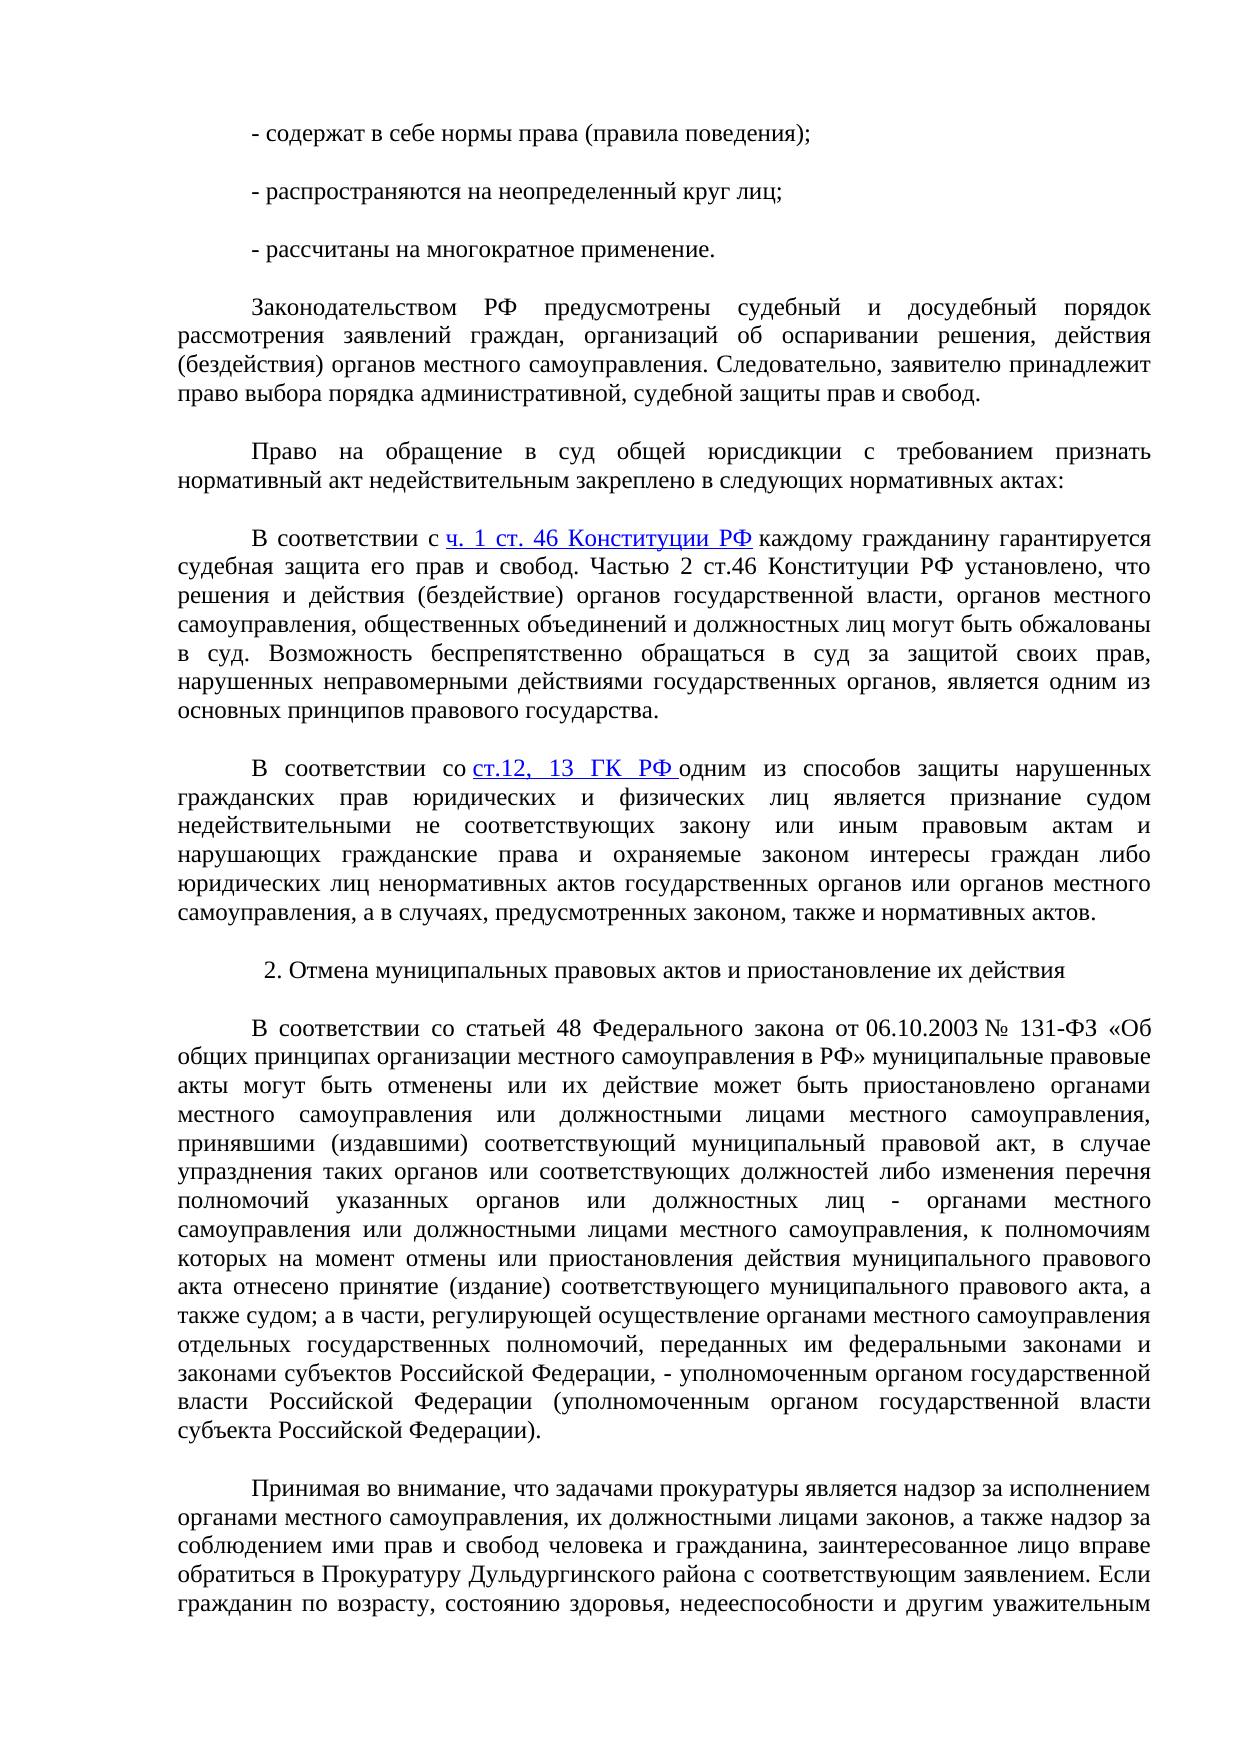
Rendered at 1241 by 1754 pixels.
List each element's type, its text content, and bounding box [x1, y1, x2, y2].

text 2. Отмена муниципальных правовых актов и приостановление их действия [177, 955, 1152, 983]
text - распространяются на неопределенный круг лиц; [177, 176, 1152, 205]
text Законодательством РФ предусмотрены судебный и досудебный порядок рассмотрения заявлений граждан, организаций об оспаривании решения, действия (бездействия) органов местного самоуправления. Следовательно, заявителю принадлежит право выбора порядка административной, судебной защиты прав и свобод. [177, 292, 1152, 407]
text - содержат в себе нормы права (правила поведения); [177, 118, 1152, 147]
text - рассчитаны на многократное применение. [177, 234, 1152, 263]
text Право на обращение в суд общей юрисдикции с требованием признать нормативный акт недействительным закреплено в следующих нормативных актах: [177, 436, 1152, 493]
text В соответствии с ч. 1 ст. 46 Конституции РФ каждому гражданину гарантируется судебная защита его прав и свобод. Частью 2 ст.46 Конституции РФ установлено, что решения и действия (бездействие) органов государственной власти, органов местного самоуправления, общественных объединений и должностных лиц могут быть обжалованы в суд. Возможность беспрепятственно обращаться в суд за защитой своих прав, нарушенных неправомерными действиями государственных органов, является одним из основных принципов правового государства. [177, 523, 1152, 724]
text В соответствии со ст.12, 13 ГК РФ одним из способов защиты нарушенных гражданских прав юридических и физических лиц является признание судом недействительными не соответствующих закону или иным правовым актам и нарушающих гражданские права и охраняемые законом интересы граждан либо юридических лиц ненормативных актов государственных органов или органов местного самоуправления, а в случаях, предусмотренных законом, также и нормативных актов. [177, 753, 1152, 926]
text В соответствии со статьей 48 Федерального закона от 06.10.2003 № 131-ФЗ «Об общих принципах организации местного самоуправления в РФ» муниципальные правовые акты могут быть отменены или их действие может быть приостановлено органами местного самоуправления или должностными лицами местного самоуправления, принявшими (издавшими) соответствующий муниципальный правовой акт, в случае упразднения таких органов или соответствующих должностей либо изменения перечня полномочий указанных органов или должностных лиц - органами местного самоуправления или должностными лицами местного самоуправления, к полномочиям которых на момент отмены или приостановления действия муниципального правового акта отнесено принятие (издание) соответствующего муниципального правового акта, а также судом; а в части, регулирующей осуществление органами местного самоуправления отдельных государственных полномочий, переданных им федеральными законами и законами субъектов Российской Федерации, - уполномоченным органом государственной власти Российской Федерации (уполномоченным органом государственной власти субъекта Российской Федерации). [177, 1013, 1152, 1444]
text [177, 1473, 1152, 1617]
